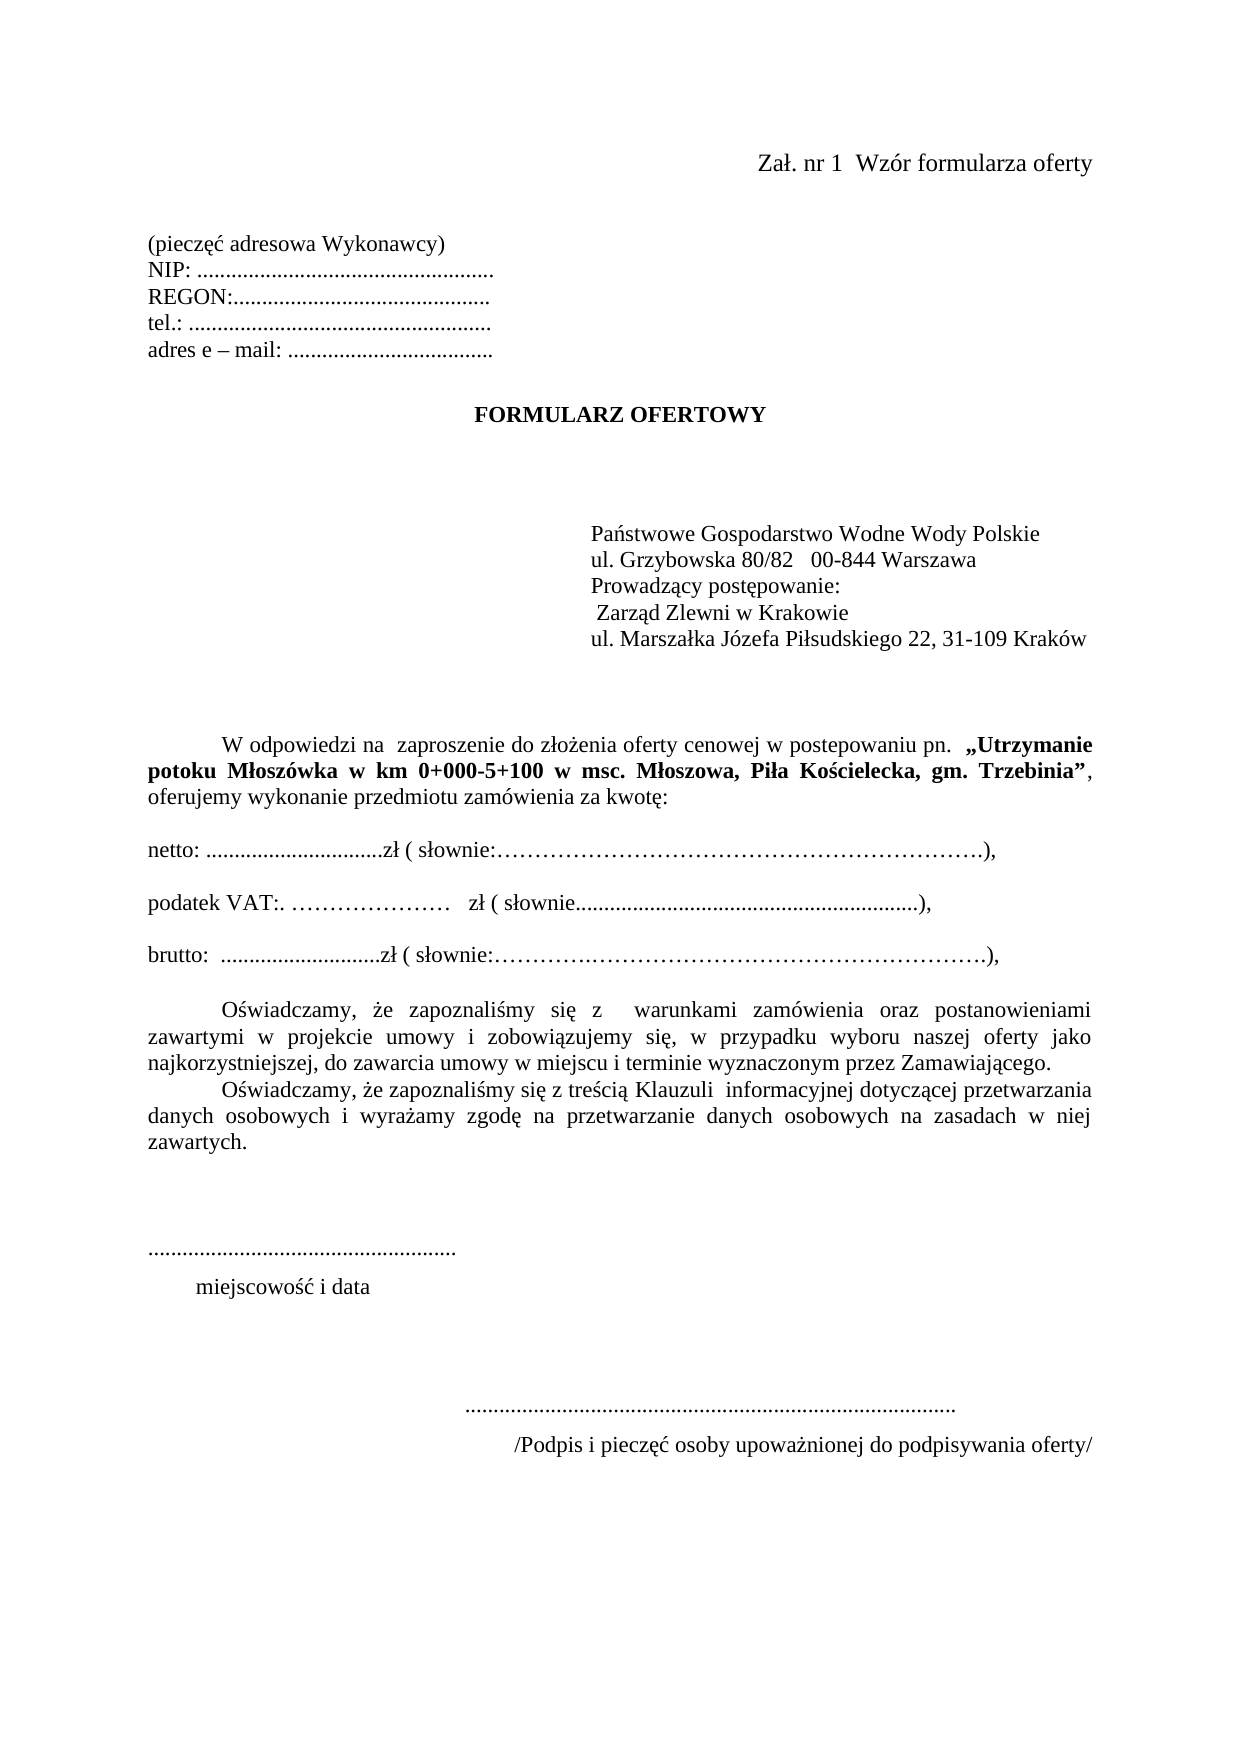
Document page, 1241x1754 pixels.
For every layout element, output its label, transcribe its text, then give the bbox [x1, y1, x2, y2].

text Prowadzący postępowanie: [591, 573, 1093, 599]
text podatek VAT:. ………………… zł ( słownie............................................................), [148, 889, 1093, 915]
text W odpowiedzi na zaproszenie do złożenia oferty cenowej w postepowaniu pn. „Utrzymanie potoku Młoszówka w km 0+000-5+100 w msc. Młoszowa, Piła Kościelecka, gm. Trzebinia”, oferujemy wykonanie przedmiotu zamówienia za kwotę: [148, 731, 1093, 810]
text miejscowość i data [133, 1273, 1093, 1299]
text Zał. nr 1 Wzór formularza oferty [148, 148, 1093, 176]
text Państwowe Gospodarstwo Wodne Wody Polskie [148, 520, 1093, 546]
text Oświadczamy, że zapoznaliśmy się z warunkami zamówienia oraz postanowieniami zawartymi w projekcie umowy i zobowiązujemy się, w przypadku wyboru naszej oferty jako najkorzystniejszej, do zawarcia umowy w miejscu i terminie wyznaczonym przez Zamawiającego. [148, 997, 1093, 1076]
text ...................................................... [148, 1234, 1093, 1260]
text ...................................................................................... [133, 1392, 1093, 1418]
text brutto: ............................zł ( słownie:………….…………………………………………….), [148, 941, 1093, 968]
text REGON:............................................. [148, 283, 1093, 309]
text /Podpis i pieczęć osoby upoważnionej do podpisywania oferty/ [133, 1431, 1093, 1457]
text ul. Marszałka Józefa Piłsudskiego 22, 31-109 Kraków [591, 625, 1181, 652]
text ul. Grzybowska 80/82 00-844 Warszawa [591, 546, 1093, 573]
text Oświadczamy, że zapoznaliśmy się z treścią Klauzuli informacyjnej dotyczącej przetwarzania danych osobowych i wyrażamy zgodę na przetwarzanie danych osobowych na zasadach w niej zawartych. [148, 1076, 1093, 1155]
text FORMULARZ OFERTOWY [148, 401, 1093, 428]
text NIP: .................................................... [148, 257, 1093, 283]
text netto: ...............................zł ( słownie:……………………………………………………….), [148, 836, 1093, 862]
text (pieczęć adresowa Wykonawcy) [148, 230, 1093, 257]
text tel.: ..................................................... [148, 309, 1093, 336]
text Zarząd Zlewni w Krakowie [591, 599, 1093, 625]
text adres e – mail: .................................... [148, 336, 1093, 362]
